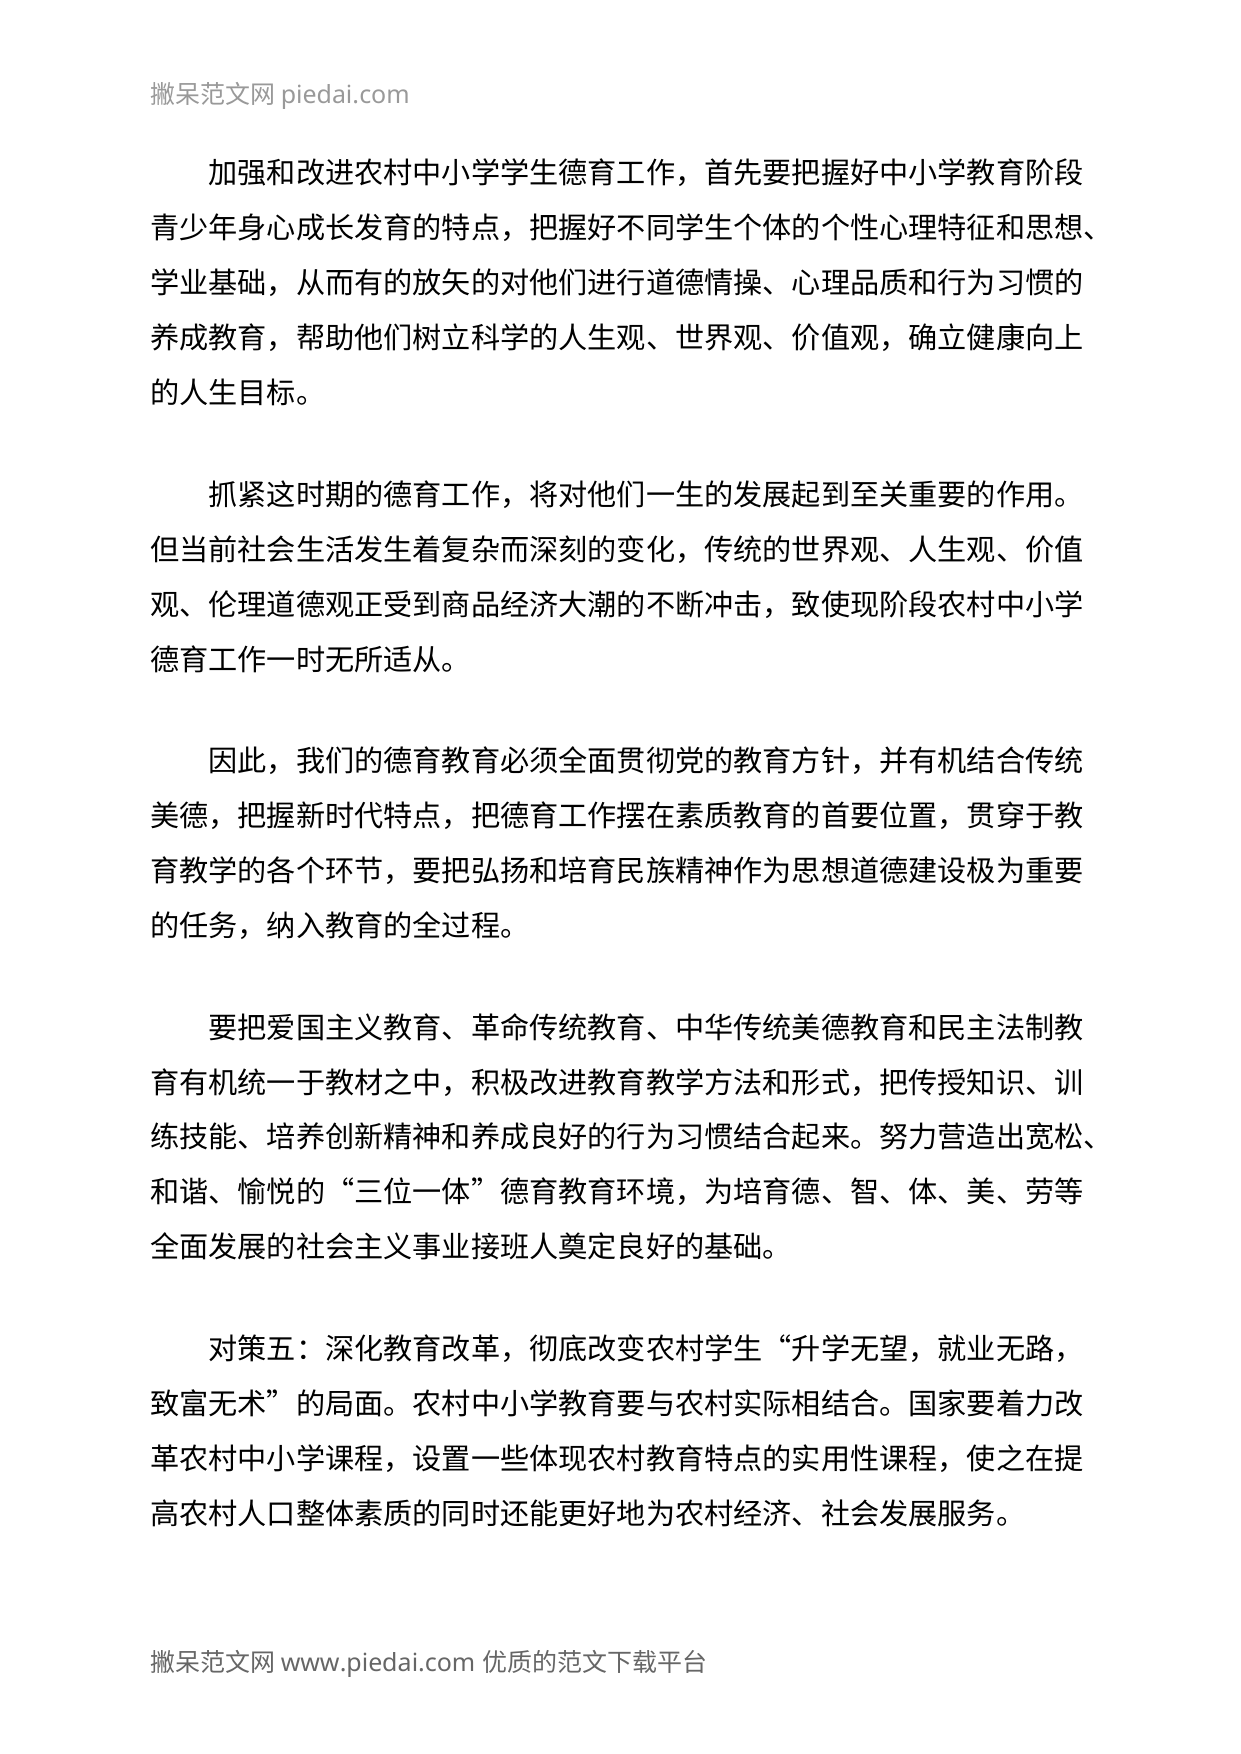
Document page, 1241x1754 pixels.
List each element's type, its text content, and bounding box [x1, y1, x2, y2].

text 要把爱国主义教育、革命传统教育、中华传统美德教育和民主法制教育有机统一于教材之中，积极改进教育教学方法和形式，把传授知识、训练技能、培养创新精神和养成良好的行为习惯结合起来。努力营造出宽松、和谐、愉悦的“三位一体”德育教育环境，为培育德、智、体、美、劳等全面发展的社会主义事业接班人奠定良好的基础。 [150, 1004, 1090, 1266]
text 对策五：深化教育改革，彻底改变农村学生“升学无望，就业无路，致富无术”的局面。农村中小学教育要与农村实际相结合。国家要着力改革农村中小学课程，设置一些体现农村教育特点的实用性课程，使之在提高农村人口整体素质的同时还能更好地为农村经济、社会发展服务。 [150, 1326, 1090, 1533]
text 因此，我们的德育教育必须全面贯彻党的教育方针，并有机结合传统美德，把握新时代特点，把德育工作摆在素质教育的首要位置，贯穿于教育教学的各个环节，要把弘扬和培育民族精神作为思想道德建设极为重要的任务，纳入教育的全过程。 [150, 738, 1090, 945]
text 加强和改进农村中小学学生德育工作，首先要把握好中小学教育阶段青少年身心成长发育的特点，把握好不同学生个体的个性心理特征和思想、学业基础，从而有的放矢的对他们进行道德情操、心理品质和行为习惯的养成教育，帮助他们树立科学的人生观、世界观、价值观，确立健康向上的人生目标。 [150, 150, 1090, 412]
text 抓紧这时期的德育工作，将对他们一生的发展起到至关重要的作用。但当前社会生活发生着复杂而深刻的变化，传统的世界观、人生观、价值观、伦理道德观正受到商品经济大潮的不断冲击，致使现阶段农村中小学德育工作一时无所适从。 [150, 471, 1090, 678]
